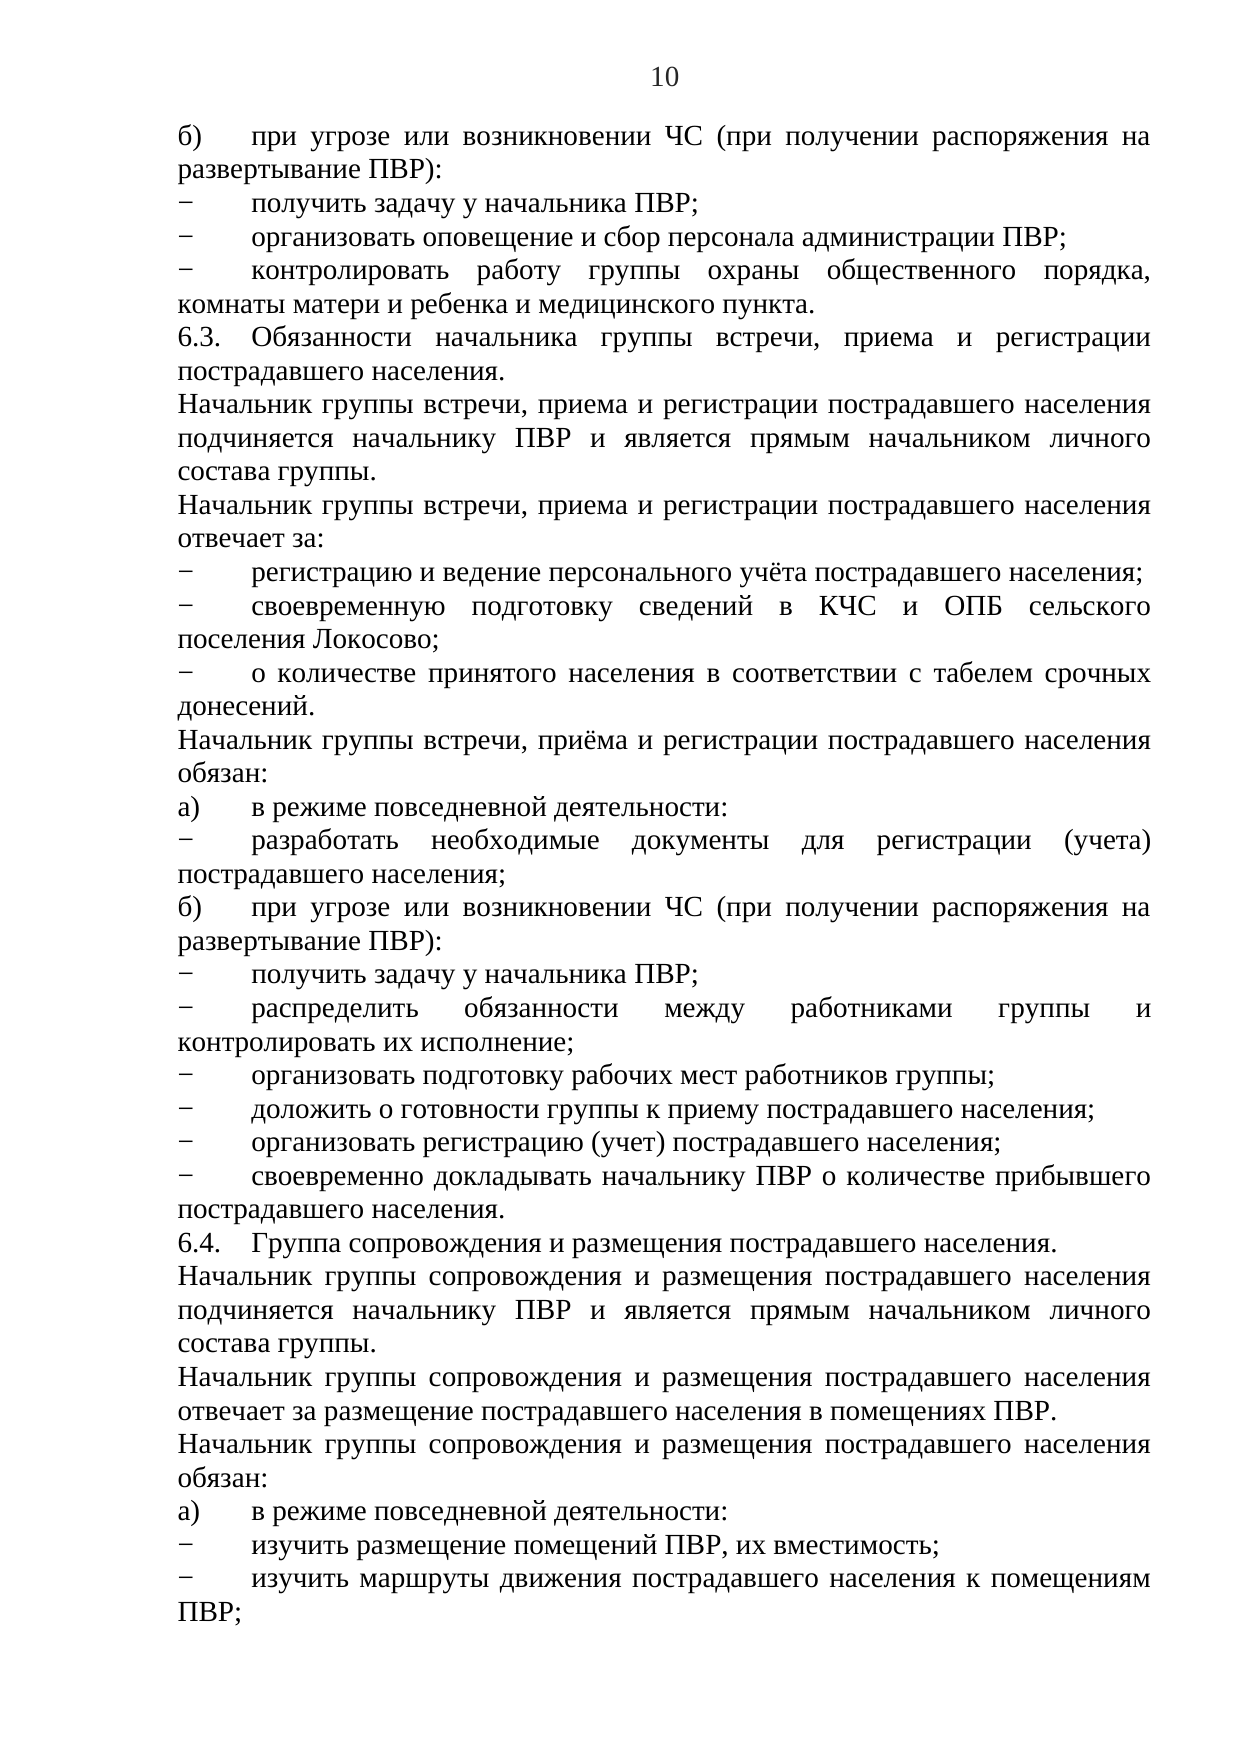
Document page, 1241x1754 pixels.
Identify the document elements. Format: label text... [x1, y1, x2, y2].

list организовать регистрацию (учет) пострадавшего населения; [177, 1124, 1152, 1158]
text 6.4. Группа сопровождения и размещения пострадавшего населения. [177, 1225, 1152, 1258]
list регистрацию и ведение персонального учёта пострадавшего населения; [177, 554, 1152, 588]
text б) при угрозе или возникновении ЧС (при получении распоряжения на развертывание ПВР): [177, 889, 1152, 957]
list изучить размещение помещений ПВР, их вместимость; [177, 1527, 1152, 1560]
text а) в режиме повседневной деятельности: [177, 1493, 1152, 1527]
list своевременную подготовку сведений в КЧС и ОПБ сельского поселения Локосово; [177, 588, 1152, 655]
list разработать необходимые документы для регистрации (учета) пострадавшего населения; [177, 822, 1152, 889]
list своевременно докладывать начальнику ПВР о количестве прибывшего пострадавшего населения. [177, 1158, 1152, 1225]
text а) в режиме повседневной деятельности: [177, 789, 1152, 822]
list доложить о готовности группы к приему пострадавшего населения; [177, 1091, 1152, 1124]
list изучить маршруты движения пострадавшего населения к помещениям ПВР; [177, 1560, 1152, 1627]
text Начальник группы встречи, приёма и регистрации пострадавшего населения обязан: [177, 722, 1152, 789]
list организовать подготовку рабочих мест работников группы; [177, 1057, 1152, 1091]
list получить задачу у начальника ПВР; [177, 957, 1152, 990]
text Начальник группы сопровождения и размещения пострадавшего населения подчиняется начальнику ПВР и является прямым начальником личного состава группы. [177, 1258, 1152, 1359]
list получить задачу у начальника ПВР; [177, 185, 1152, 219]
text Начальник группы встречи, приема и регистрации пострадавшего населения отвечает за: [177, 487, 1152, 554]
list контролировать работу группы охраны общественного порядка, комнаты матери и ребенка и медицинского пункта. [177, 252, 1152, 319]
list распределить обязанности между работниками группы и контролировать их исполнение; [177, 990, 1152, 1057]
list о количестве принятого населения в соответствии с табелем срочных донесений. [177, 655, 1152, 722]
text Начальник группы сопровождения и размещения пострадавшего населения обязан: [177, 1426, 1152, 1493]
text Начальник группы встречи, приема и регистрации пострадавшего населения подчиняется начальнику ПВР и является прямым начальником личного состава группы. [177, 386, 1152, 487]
text б) при угрозе или возникновении ЧС (при получении распоряжения на развертывание ПВР): [177, 118, 1152, 185]
text 6.3. Обязанности начальника группы встречи, приема и регистрации пострадавшего населения. [177, 319, 1152, 386]
list организовать оповещение и сбор персонала администрации ПВР; [177, 219, 1152, 252]
text Начальник группы сопровождения и размещения пострадавшего населения отвечает за размещение пострадавшего населения в помещениях ПВР. [177, 1359, 1152, 1426]
